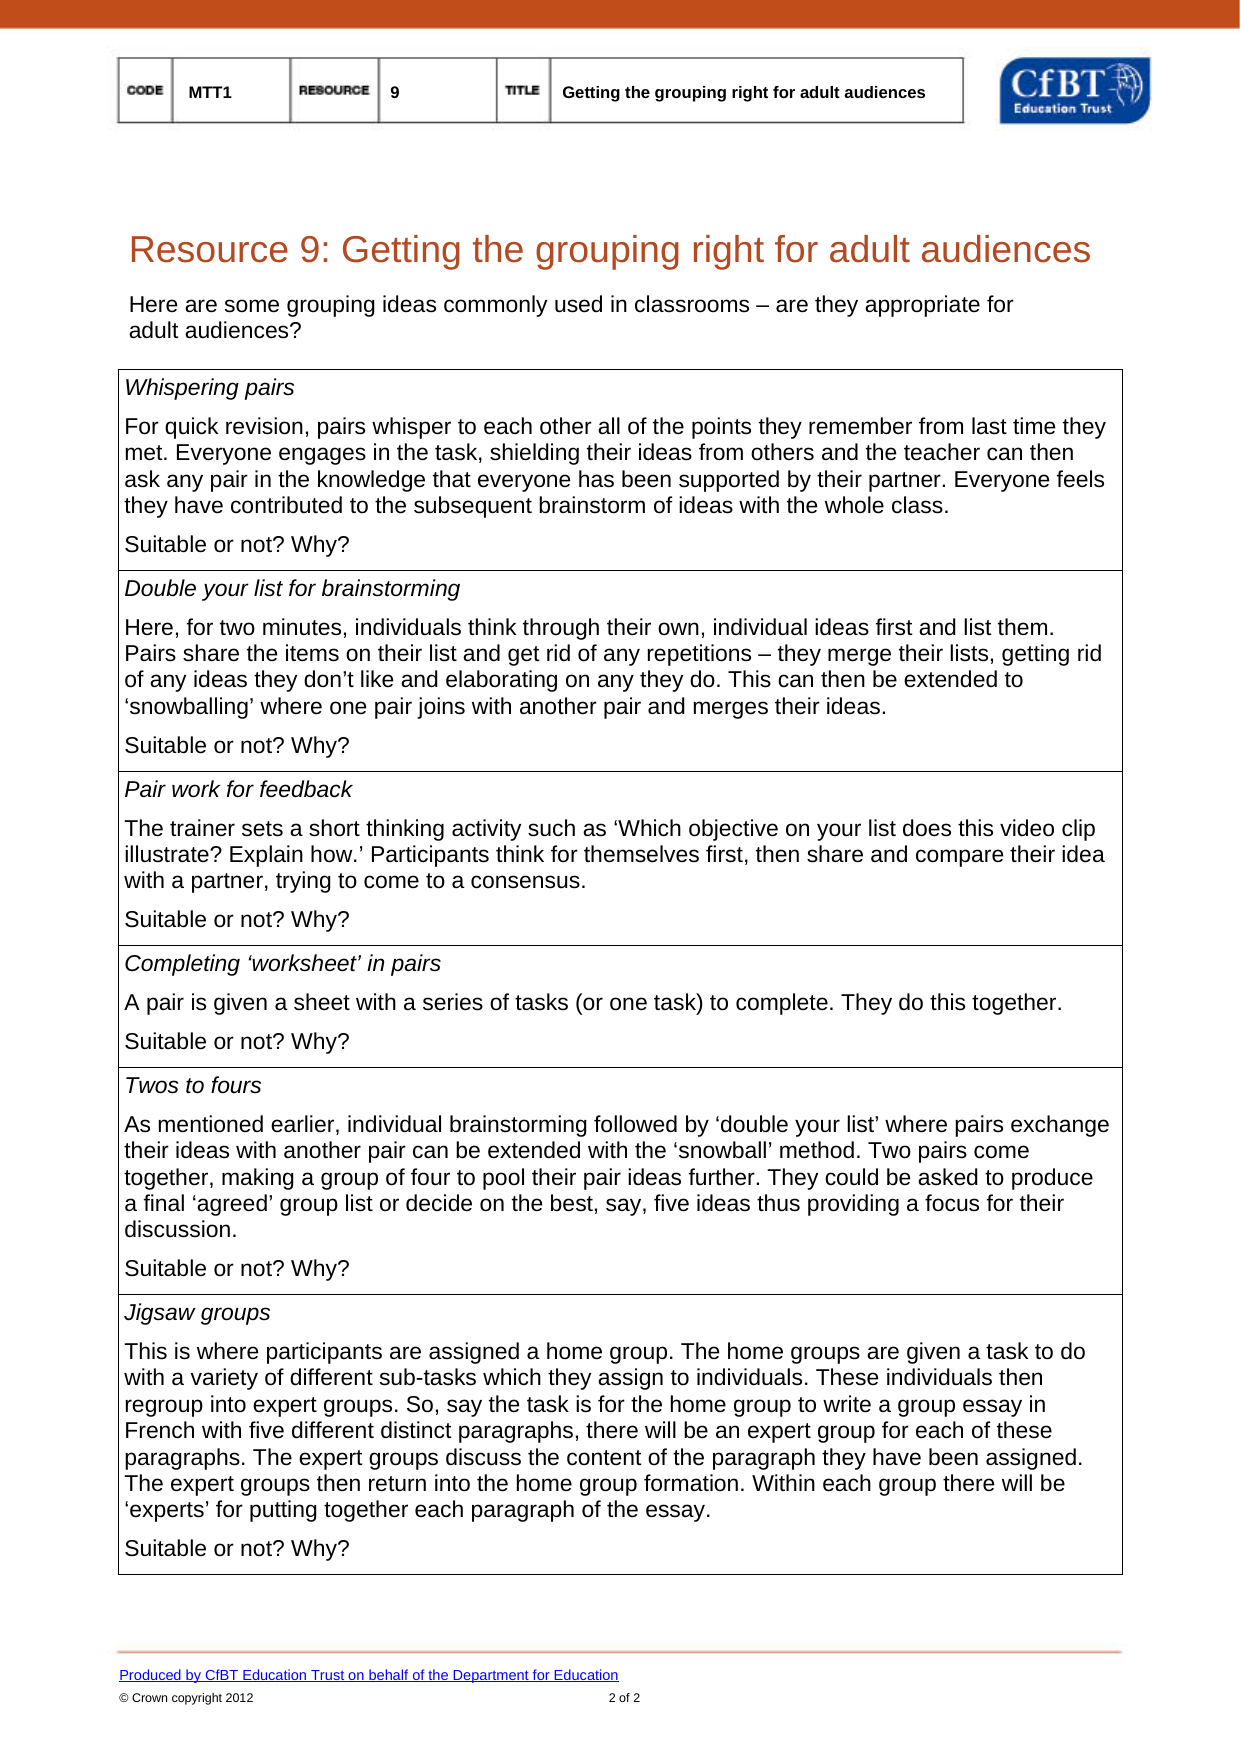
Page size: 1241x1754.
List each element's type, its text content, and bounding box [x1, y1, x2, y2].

table_cell Double your list for brainstorming Here, for two minutes, individuals think through their own, individual ideas first and list them. Pairs share the items on their list and get rid of any repetitions – they merge their lists, getting rid of any ideas they don’t like and elaborating on any they do. This can then be extended to ‘snowballing’ where one pair joins with another pair and merges their ideas. Suitable or not? Why? [119, 571, 1122, 771]
table_cell Completing ‘worksheet’ in pairs A pair is given a sheet with a series of tasks (or one task) to complete. They do this together. Suitable or not? Why? [119, 946, 1122, 1067]
table_cell Jigsaw groups This is where participants are assigned a home group. The home groups are given a task to do with a variety of different sub-tasks which they assign to individuals. These individuals then regroup into expert groups. So, say the task is for the home group to write a group essay in French with five different distinct paragraphs, there will be an expert group for each of these paragraphs. The expert groups discuss the content of the paragraph they have been assigned. The expert groups then return into the home group formation. Within each group there will be ‘experts’ for putting together each paragraph of the essay. Suitable or not? Why? [119, 1295, 1122, 1574]
table_cell Pair work for feedback The trainer sets a short thinking activity such as ‘Which objective on your list does this video clip illustrate? Explain how.’ Participants think for themselves first, then share and compare their idea with a partner, trying to come to a consensus. Suitable or not? Why? [119, 772, 1122, 945]
table_cell Twos to fours As mentioned earlier, individual brainstorming followed by ‘double your list’ where pairs exchange their ideas with another pair can be extended with the ‘snowball’ method. Two pairs come together, making a group of four to pool their pair ideas further. They could be asked to produce a final ‘agreed’ group list or decide on the best, say, five ideas thus providing a focus for their discussion. Suitable or not? Why? [119, 1068, 1122, 1294]
text Here are some grouping ideas commonly used in classrooms – are they appropriate for adult audiences? [128, 291, 1053, 344]
picture [0, 0, 1240, 1754]
table_header Whispering pairs For quick revision, pairs whisper to each other all of the points they remember from last time they met. Everyone engages in the task, shielding their ideas from others and the teacher can then ask any pair in the knowledge that everyone has been supported by their partner. Everyone feels they have contributed to the subsequent brainstorm of ideas with the whole class. Suitable or not? Why? [119, 370, 1122, 570]
text Resource 9: Getting the grouping right for adult audiences [128, 227, 1118, 270]
